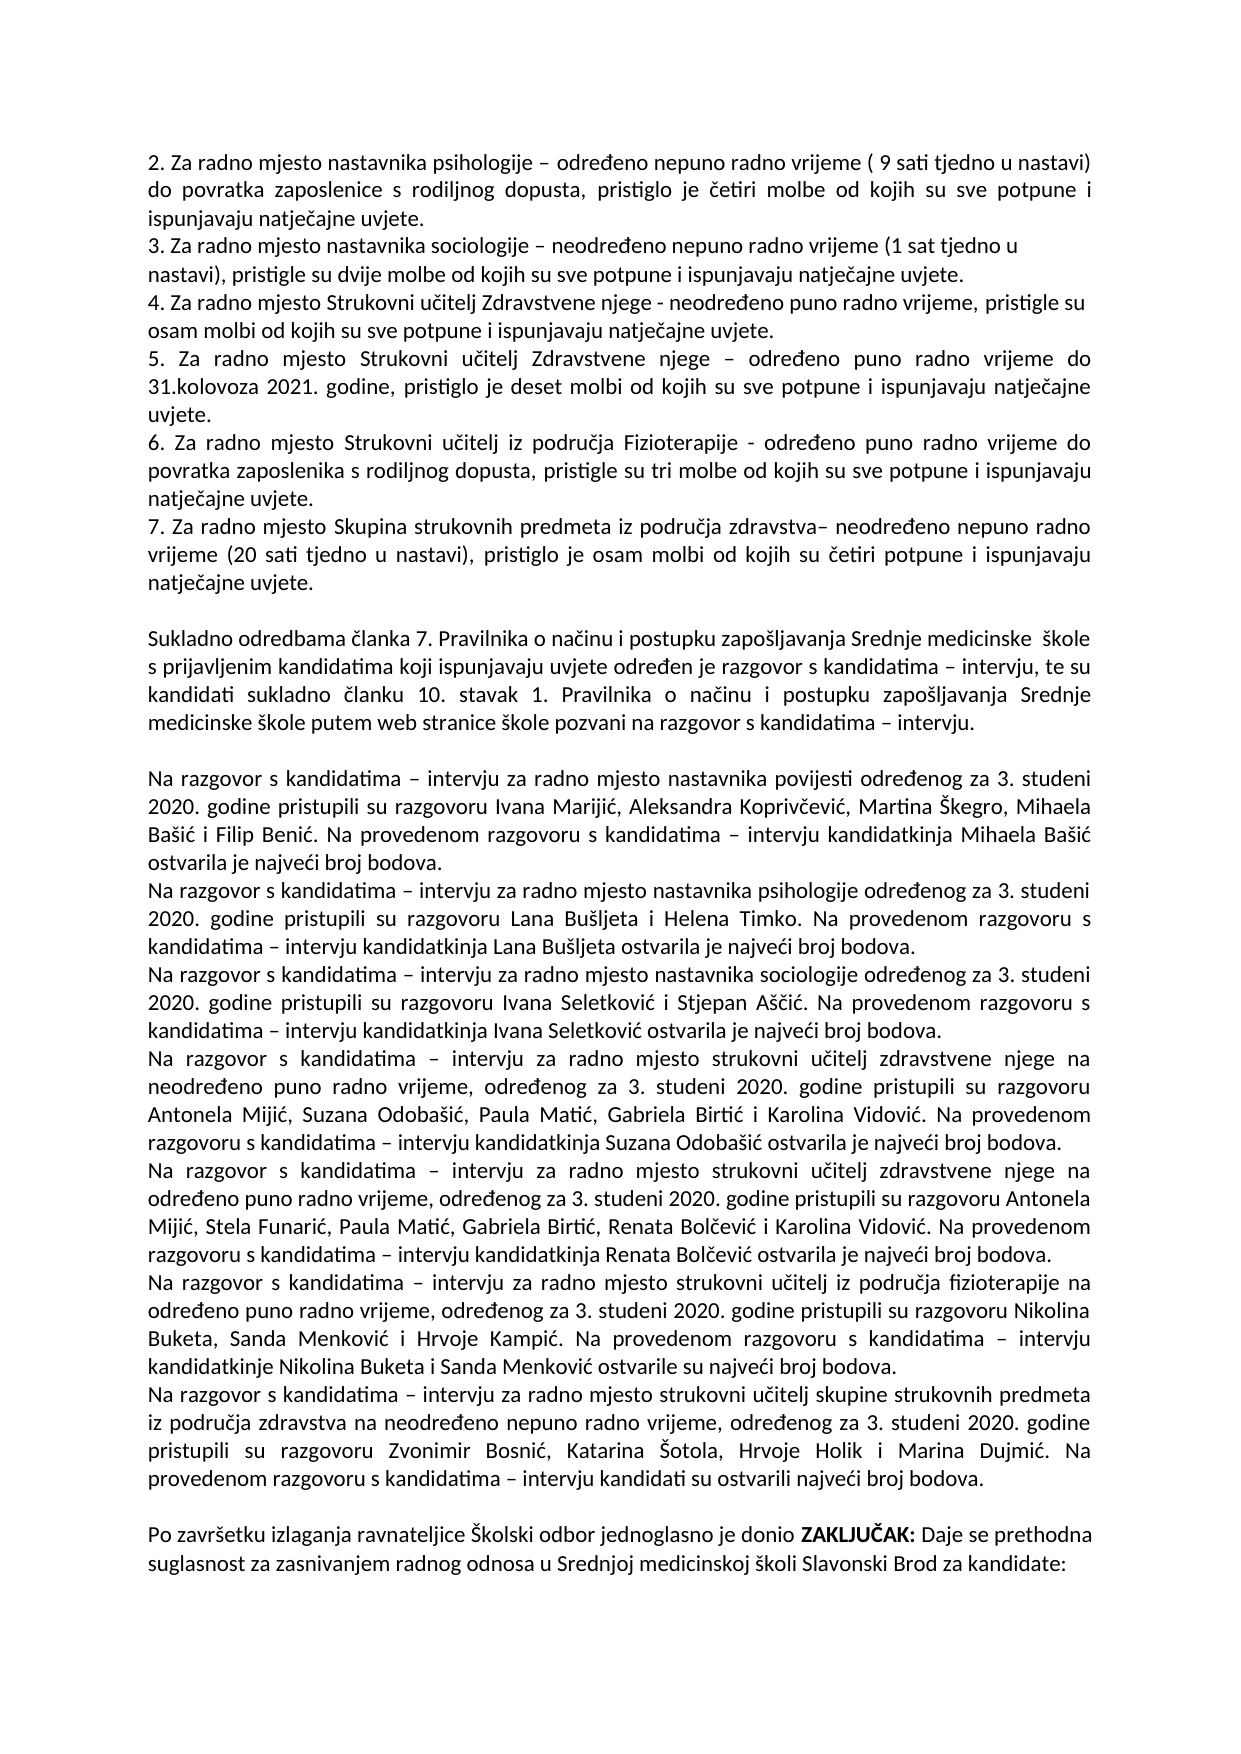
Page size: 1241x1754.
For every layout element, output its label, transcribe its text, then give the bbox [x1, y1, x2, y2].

text Na razgovor s kandidatima – intervju za radno mjesto strukovni učitelj iz područja fizioterapije na određeno puno radno vrijeme, određenog za 3. studeni 2020. godine pristupili su razgovoru Nikolina Buketa, Sanda Menković i Hrvoje Kampić. Na provedenom razgovoru s kandidatima – intervju kandidatkinje Nikolina Buketa i Sanda Menković ostvarile su najveći broj bodova. [148, 1268, 1093, 1381]
text Na razgovor s kandidatima – intervju za radno mjesto nastavnika povijesti određenog za 3. studeni 2020. godine pristupili su razgovoru Ivana Marijić, Aleksandra Koprivčević, Martina Škegro, Mihaela Bašić i Filip Benić. Na provedenom razgovoru s kandidatima – intervju kandidatkinja Mihaela Bašić ostvarila je najveći broj bodova. [148, 764, 1093, 876]
text 3. Za radno mjesto nastavnika sociologije – neodređeno nepuno radno vrijeme (1 sat tjedno u nastavi), pristigle su dvije molbe od kojih su sve potpune i ispunjavaju natječajne uvjete. [148, 232, 1093, 288]
text 5. Za radno mjesto Strukovni učitelj Zdravstvene njege – određeno puno radno vrijeme do 31.kolovoza 2021. godine, pristiglo je deset molbi od kojih su sve potpune i ispunjavaju natječajne uvjete. [148, 344, 1093, 428]
text Na razgovor s kandidatima – intervju za radno mjesto strukovni učitelj skupine strukovnih predmeta iz područja zdravstva na neodređeno nepuno radno vrijeme, određenog za 3. studeni 2020. godine pristupili su razgovoru Zvonimir Bosnić, Katarina Šotola, Hrvoje Holik i Marina Dujmić. Na provedenom razgovoru s kandidatima – intervju kandidati su ostvarili najveći broj bodova. [148, 1381, 1093, 1493]
text 2. Za radno mjesto nastavnika psihologije – određeno nepuno radno vrijeme ( 9 sati tjedno u nastavi) do povratka zaposlenice s rodiljnog dopusta, pristiglo je četiri molbe od kojih su sve potpune i ispunjavaju natječajne uvjete. [148, 148, 1093, 232]
text Na razgovor s kandidatima – intervju za radno mjesto nastavnika sociologije određenog za 3. studeni 2020. godine pristupili su razgovoru Ivana Seletković i Stjepan Aščić. Na provedenom razgovoru s kandidatima – intervju kandidatkinja Ivana Seletković ostvarila je najveći broj bodova. [148, 960, 1093, 1044]
text Na razgovor s kandidatima – intervju za radno mjesto strukovni učitelj zdravstvene njege na neodređeno puno radno vrijeme, određenog za 3. studeni 2020. godine pristupili su razgovoru Antonela Mijić, Suzana Odobašić, Paula Matić, Gabriela Birtić i Karolina Vidović. Na provedenom razgovoru s kandidatima – intervju kandidatkinja Suzana Odobašić ostvarila je najveći broj bodova. [148, 1044, 1093, 1156]
text 6. Za radno mjesto Strukovni učitelj iz područja Fizioterapije - određeno puno radno vrijeme do povratka zaposlenika s rodiljnog dopusta, pristigle su tri molbe od kojih su sve potpune i ispunjavaju natječajne uvjete. [148, 428, 1093, 512]
text Po završetku izlaganja ravnateljice Školski odbor jednoglasno je donio ZAKLJUČAK: Daje se prethodna suglasnost za zasnivanjem radnog odnosa u Srednjoj medicinskoj školi Slavonski Brod za kandidate: [148, 1521, 1093, 1577]
text Na razgovor s kandidatima – intervju za radno mjesto nastavnika psihologije određenog za 3. studeni 2020. godine pristupili su razgovoru Lana Bušljeta i Helena Timko. Na provedenom razgovoru s kandidatima – intervju kandidatkinja Lana Bušljeta ostvarila je najveći broj bodova. [148, 876, 1093, 960]
text 7. Za radno mjesto Skupina strukovnih predmeta iz područja zdravstva– neodređeno nepuno radno vrijeme (20 sati tjedno u nastavi), pristiglo je osam molbi od kojih su četiri potpune i ispunjavaju natječajne uvjete. [148, 512, 1093, 596]
text 4. Za radno mjesto Strukovni učitelj Zdravstvene njege - neodređeno puno radno vrijeme, pristigle su osam molbi od kojih su sve potpune i ispunjavaju natječajne uvjete. [148, 288, 1093, 344]
text Sukladno odredbama članka 7. Pravilnika o načinu i postupku zapošljavanja Srednje medicinske škole s prijavljenim kandidatima koji ispunjavaju uvjete određen je razgovor s kandidatima – intervju, te su kandidati sukladno članku 10. stavak 1. Pravilnika o načinu i postupku zapošljavanja Srednje medicinske škole putem web stranice škole pozvani na razgovor s kandidatima – intervju. [148, 624, 1093, 736]
text Na razgovor s kandidatima – intervju za radno mjesto strukovni učitelj zdravstvene njege na određeno puno radno vrijeme, određenog za 3. studeni 2020. godine pristupili su razgovoru Antonela Mijić, Stela Funarić, Paula Matić, Gabriela Birtić, Renata Bolčević i Karolina Vidović. Na provedenom razgovoru s kandidatima – intervju kandidatkinja Renata Bolčević ostvarila je najveći broj bodova. [148, 1156, 1093, 1268]
